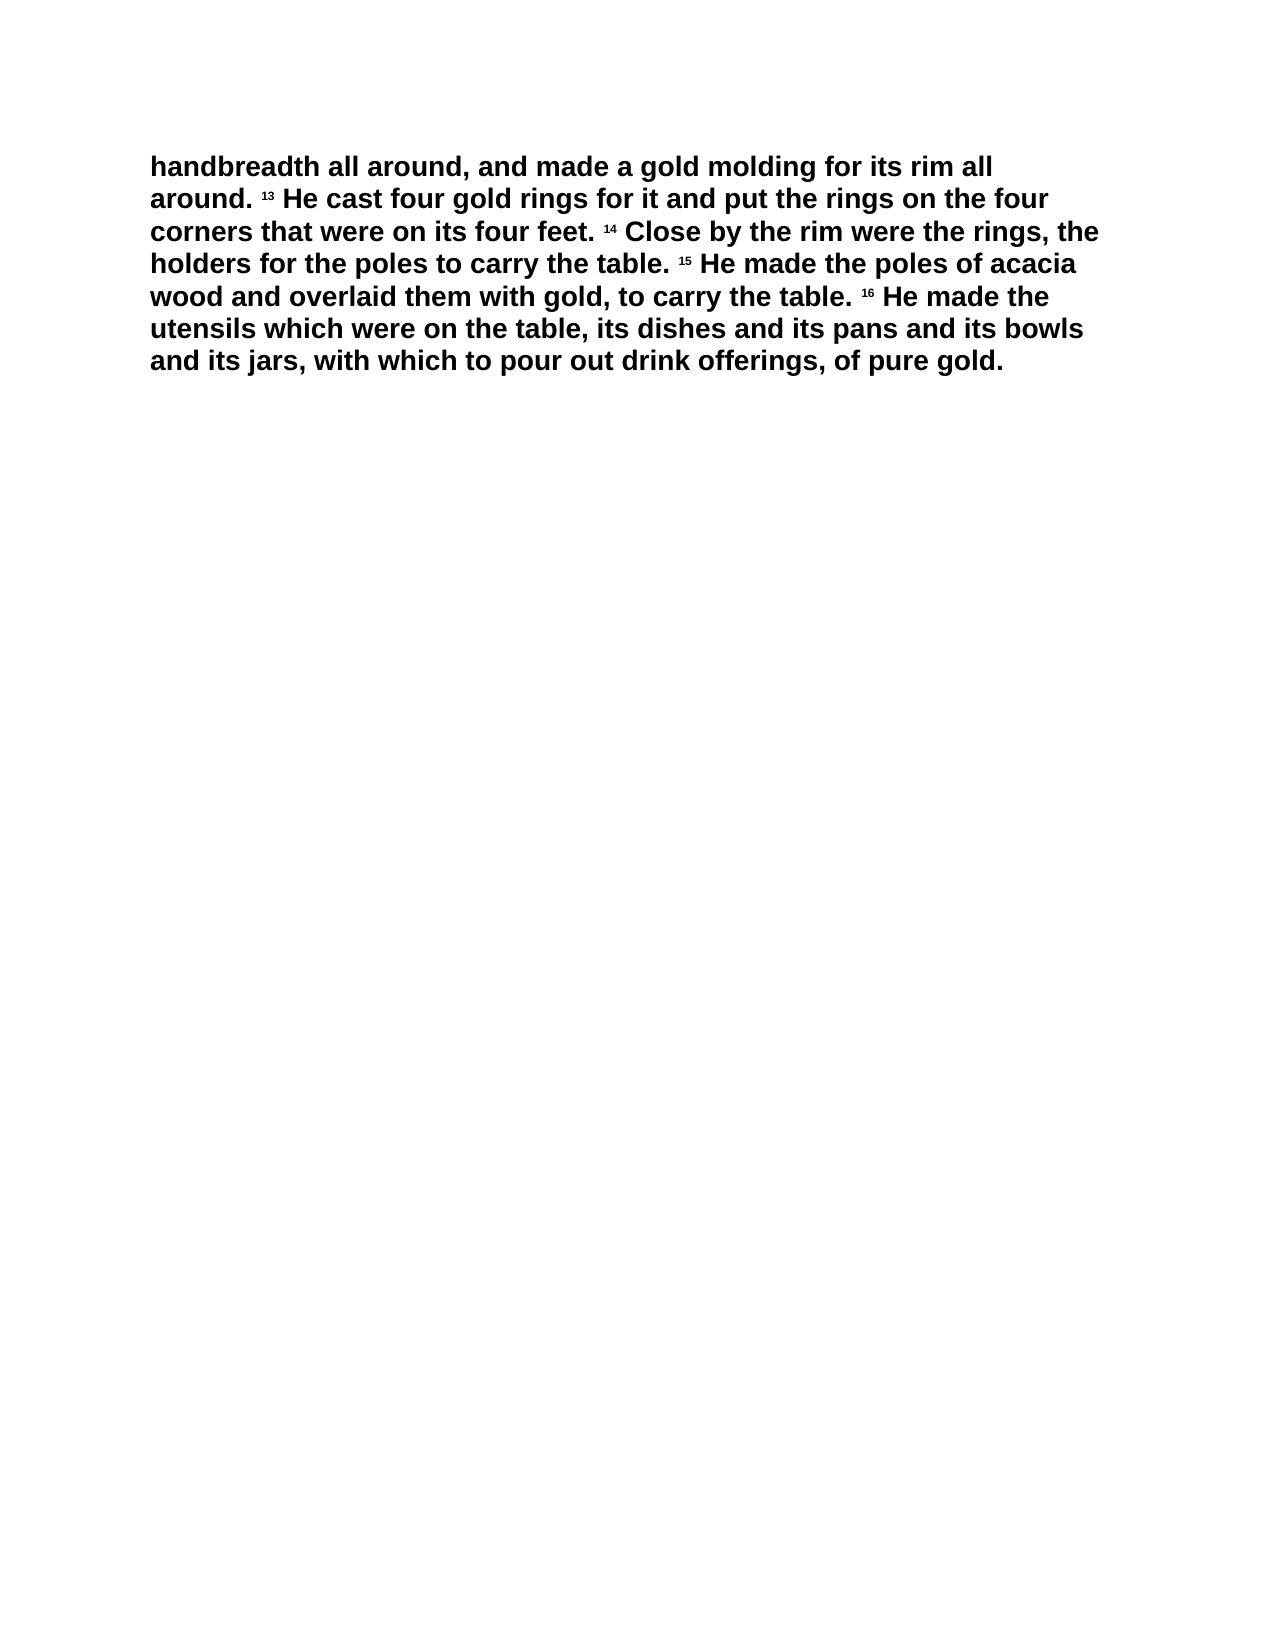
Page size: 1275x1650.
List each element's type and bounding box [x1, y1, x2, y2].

text [150, 150, 1125, 377]
